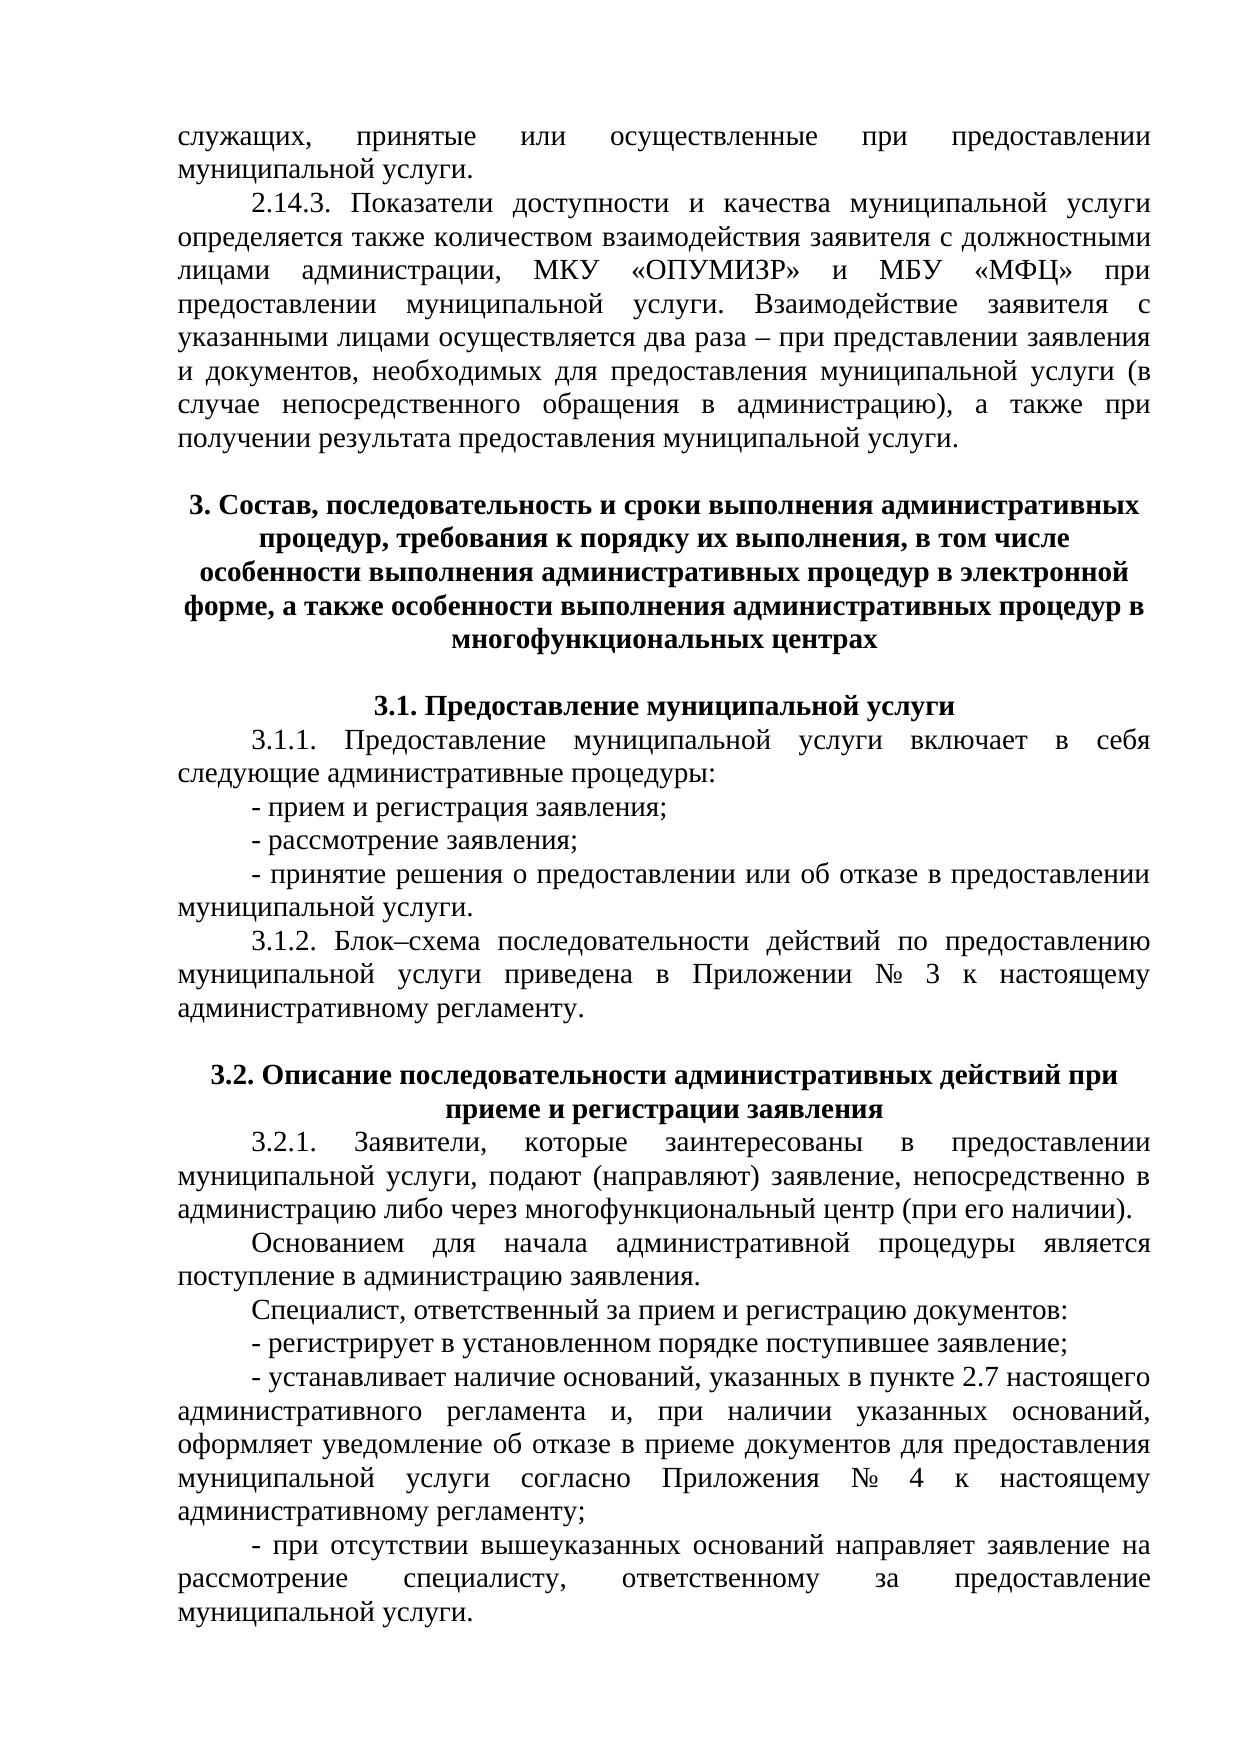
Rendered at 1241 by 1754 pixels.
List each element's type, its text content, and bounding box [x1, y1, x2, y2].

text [177, 118, 1152, 185]
text 3.1.1. Предоставление муниципальной услуги включает в себя следующие административные процедуры: [177, 722, 1152, 789]
text 2.14.3. Показатели доступности и качества муниципальной услуги определяется также количеством взаимодействия заявителя с должностными лицами администрации, МКУ «ОПУМИЗР» и МБУ «МФЦ» при предоставлении муниципальной услуги. Взаимодействие заявителя с указанными лицами осуществляется два раза – при представлении заявления и документов, необходимых для предоставления муниципальной услуги (в случае непосредственного обращения в администрацию), а также при получении результата предоставления муниципальной услуги. [177, 185, 1152, 453]
text - при отсутствии вышеуказанных оснований направляет заявление на рассмотрение специалисту, ответственному за предоставление муниципальной услуги. [177, 1527, 1152, 1627]
text - рассмотрение заявления; [177, 822, 1152, 856]
text 3.2.1. Заявители, которые заинтересованы в предоставлении муниципальной услуги, подают (направляют) заявление, непосредственно в администрацию либо через многофункциональный центр (при его наличии). [177, 1124, 1152, 1225]
text 3.1.2. Блок–схема последовательности действий по предоставлению муниципальной услуги приведена в Приложении № 3 к настоящему административному регламенту. [177, 923, 1152, 1024]
text - прием и регистрация заявления; [177, 789, 1152, 822]
text - принятие решения о предоставлении или об отказе в предоставлении муниципальной услуги. [177, 856, 1152, 923]
text 3. Состав, последовательность и сроки выполнения административных процедур, требования к порядку их выполнения, в том числе особенности выполнения административных процедур в электронной форме, а также особенности выполнения административных процедур в многофункциональных центрах [177, 487, 1152, 655]
text 3.1. Предоставление муниципальной услуги [177, 688, 1152, 722]
text - регистрирует в установленном порядке поступившее заявление; [177, 1326, 1152, 1359]
text Основанием для начала административной процедуры является поступление в администрацию заявления. [177, 1225, 1152, 1292]
text - устанавливает наличие оснований, указанных в пункте 2.7 настоящего административного регламента и, при наличии указанных оснований, оформляет уведомление об отказе в приеме документов для предоставления муниципальной услуги согласно Приложения № 4 к настоящему административному регламенту; [177, 1359, 1152, 1527]
text 3.2. Описание последовательности административных действий при приеме и регистрации заявления [177, 1057, 1152, 1124]
text Специалист, ответственный за прием и регистрацию документов: [177, 1292, 1152, 1326]
